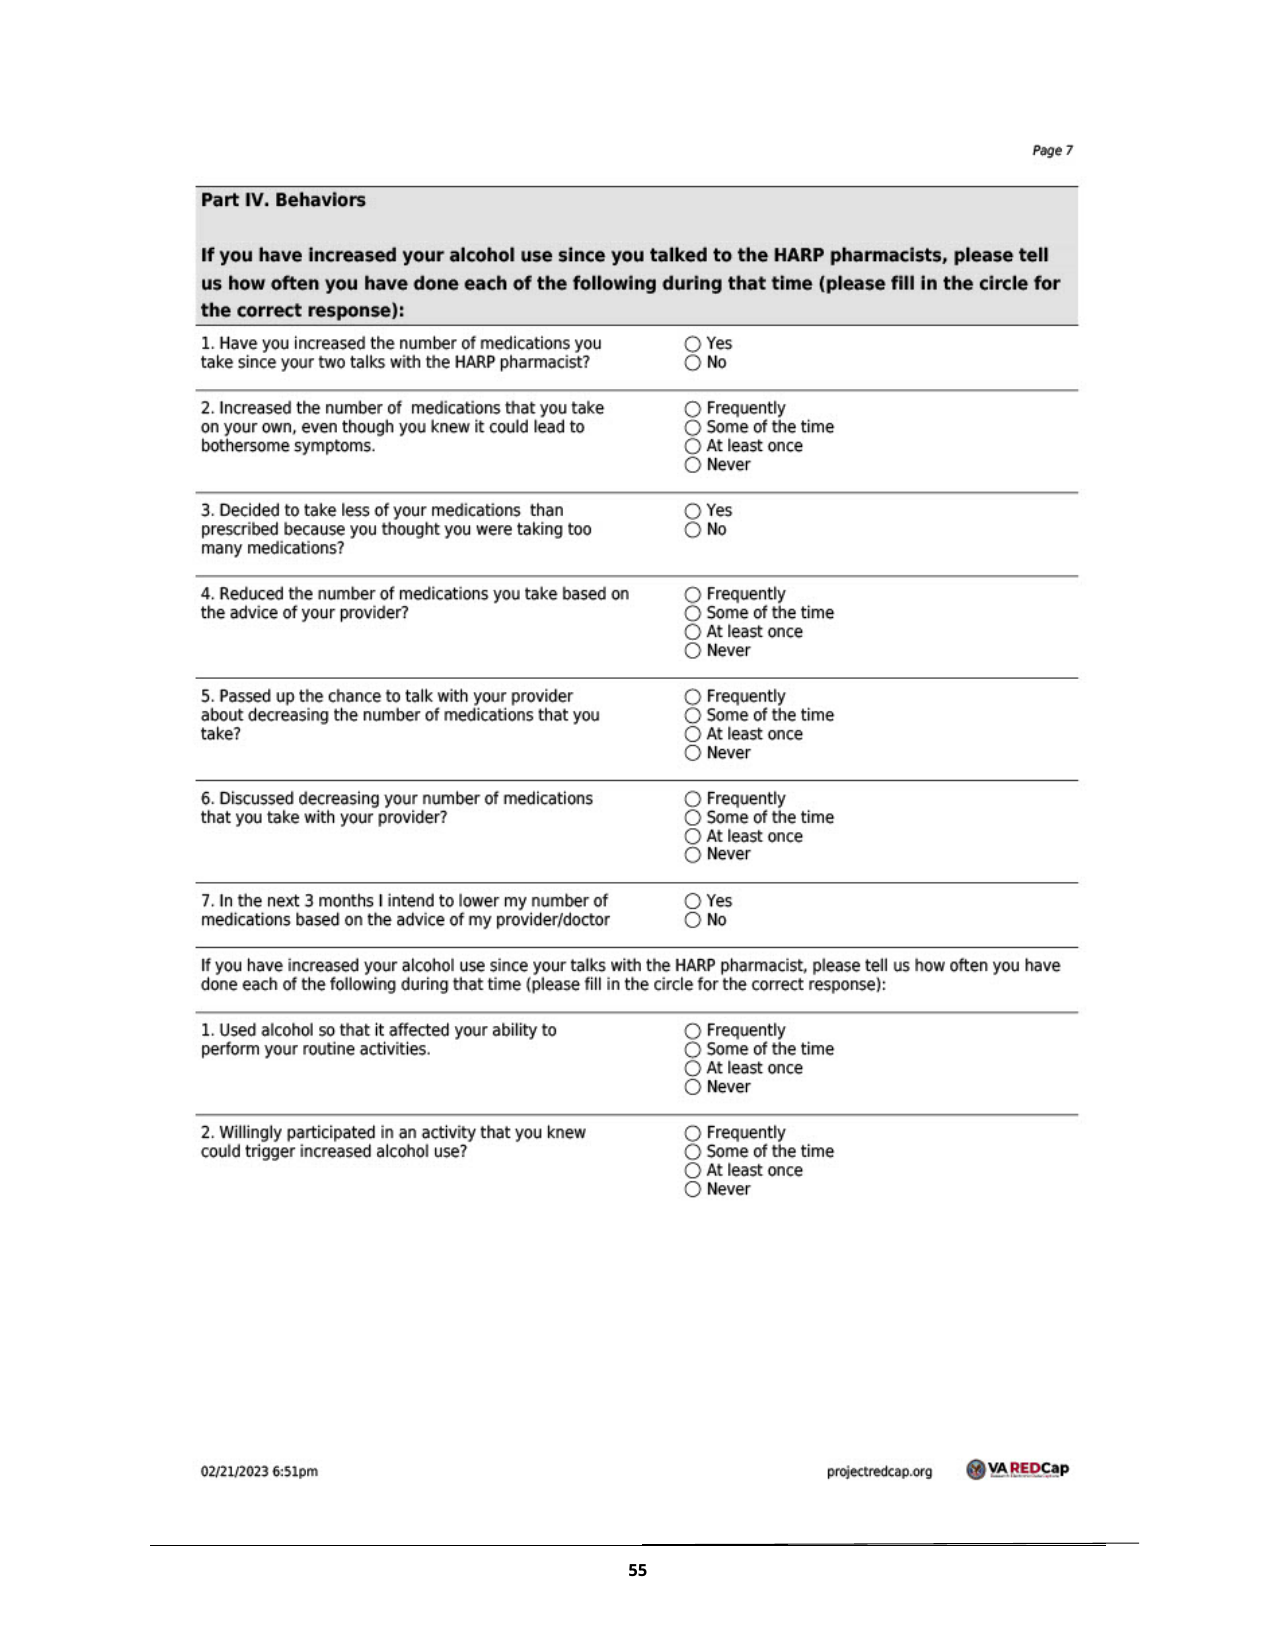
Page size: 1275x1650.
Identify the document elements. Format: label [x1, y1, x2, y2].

picture [150, 112, 1124, 1491]
